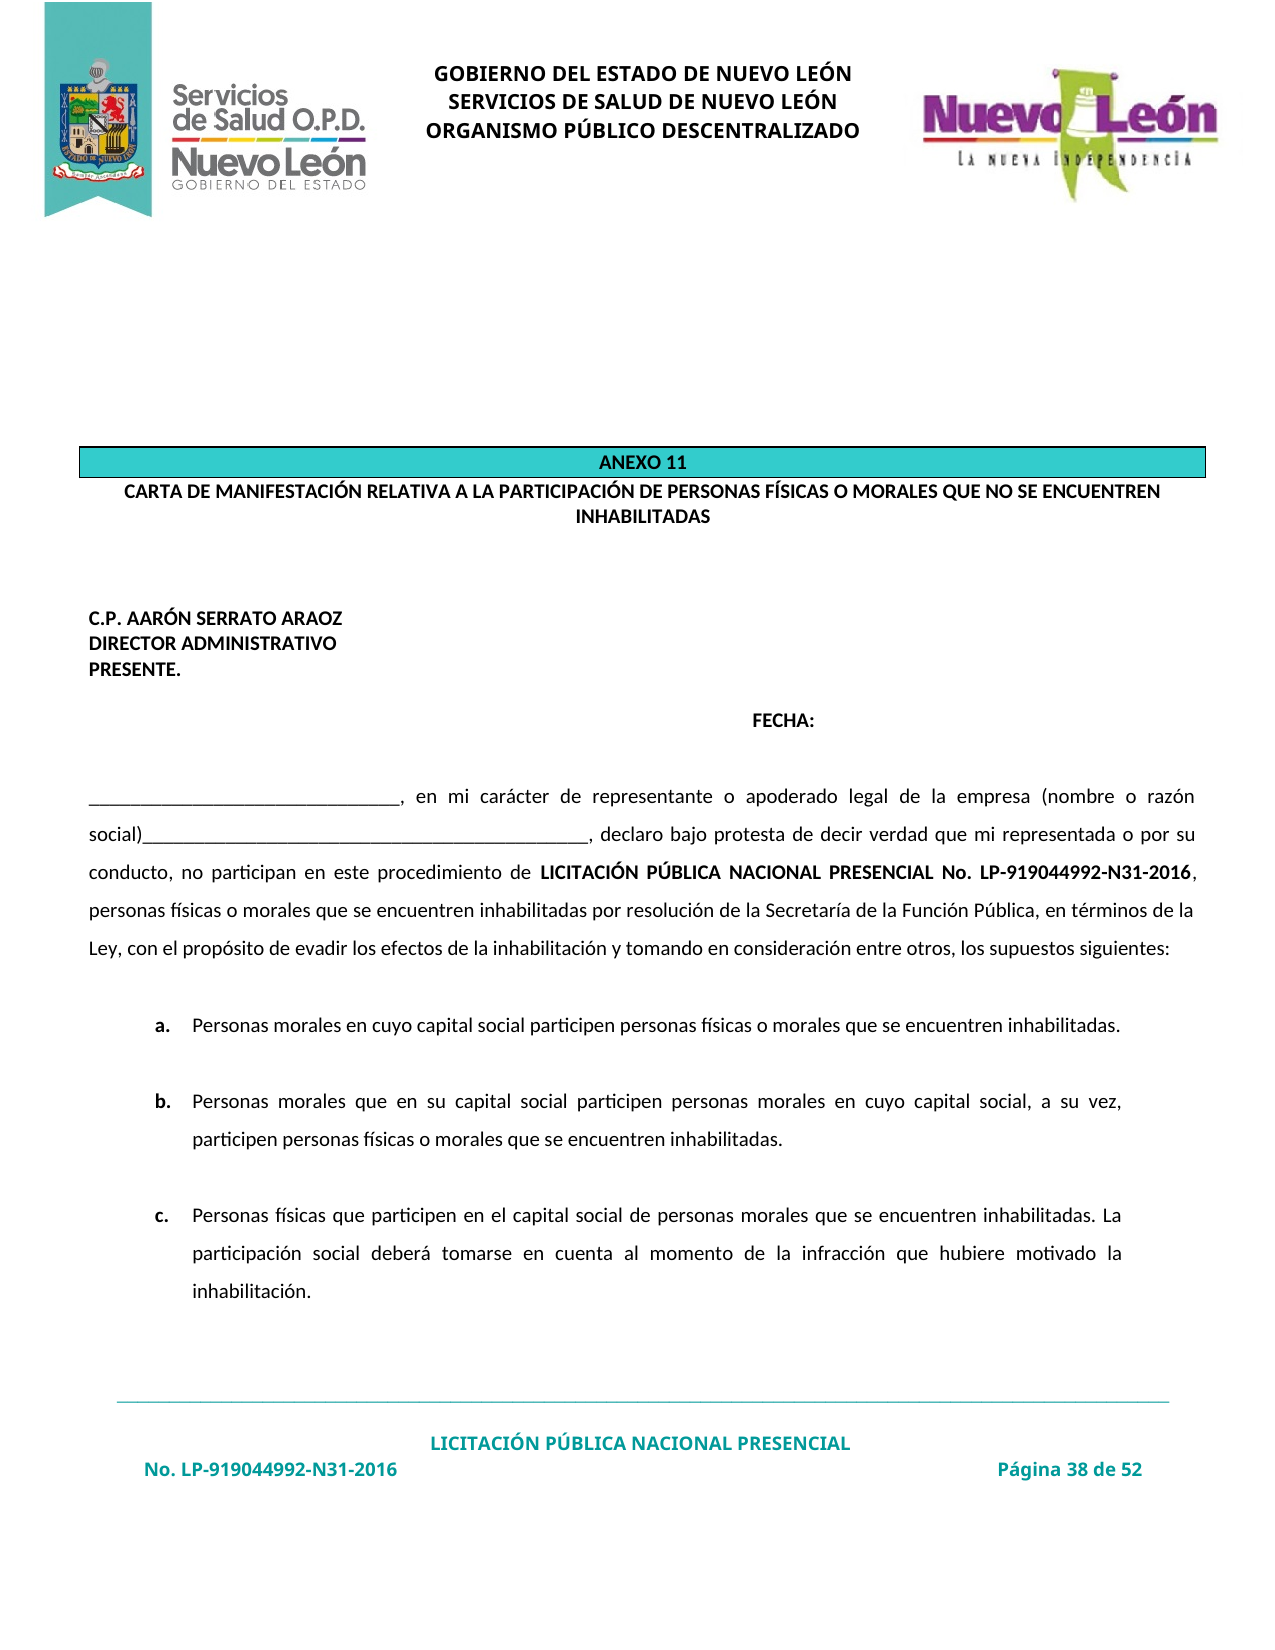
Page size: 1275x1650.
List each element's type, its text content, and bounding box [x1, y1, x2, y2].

list Personas físicas que participen en el capital social de personas morales que se encuentren inhabilitadas. La participación social deberá tomarse en cuenta al momento de la infracción que hubiere motivado la inhabilitación. [154, 1202, 1123, 1304]
list Personas morales que en su capital social participen personas morales en cuyo capital social, a su vez, participen personas físicas o morales que se encuentren inhabilitadas. [154, 1088, 1123, 1152]
picture [15, 2, 1249, 229]
text ______________________________, en mi carácter de representante o apoderado legal de la empresa (nombre o razón social)___________________________________________, declaro bajo protesta de decir verdad que mi representada o por su conducto, no participan en este procedimiento de LICITACIÓN PÚBLICA NACIONAL PRESENCIAL No. LP-919044992-N31-2016, personas físicas o morales que se encuentren inhabilitadas por resolución de la Secretaría de la Función Pública, en términos de la Ley, con el propósito de evadir los efectos de la inhabilitación y tomando en consideración entre otros, los supuestos siguientes: [89, 783, 1197, 961]
text C.P. AARÓN SERRATO ARAOZ [89, 605, 1197, 631]
text ANEXO 11 [80, 448, 1205, 477]
text PRESENTE. [89, 656, 1197, 681]
text DIRECTOR ADMINISTRATIVO [89, 631, 1197, 656]
list Personas morales en cuyo capital social participen personas físicas o morales que se encuentren inhabilitadas. [154, 1012, 1123, 1037]
text CARTA DE MANIFESTACIÓN RELATIVA A LA PARTICIPACIÓN DE PERSONAS FÍSICAS O MORALES QUE NO SE ENCUENTREN INHABILITADAS [89, 478, 1197, 529]
text FECHA: [679, 707, 1197, 732]
